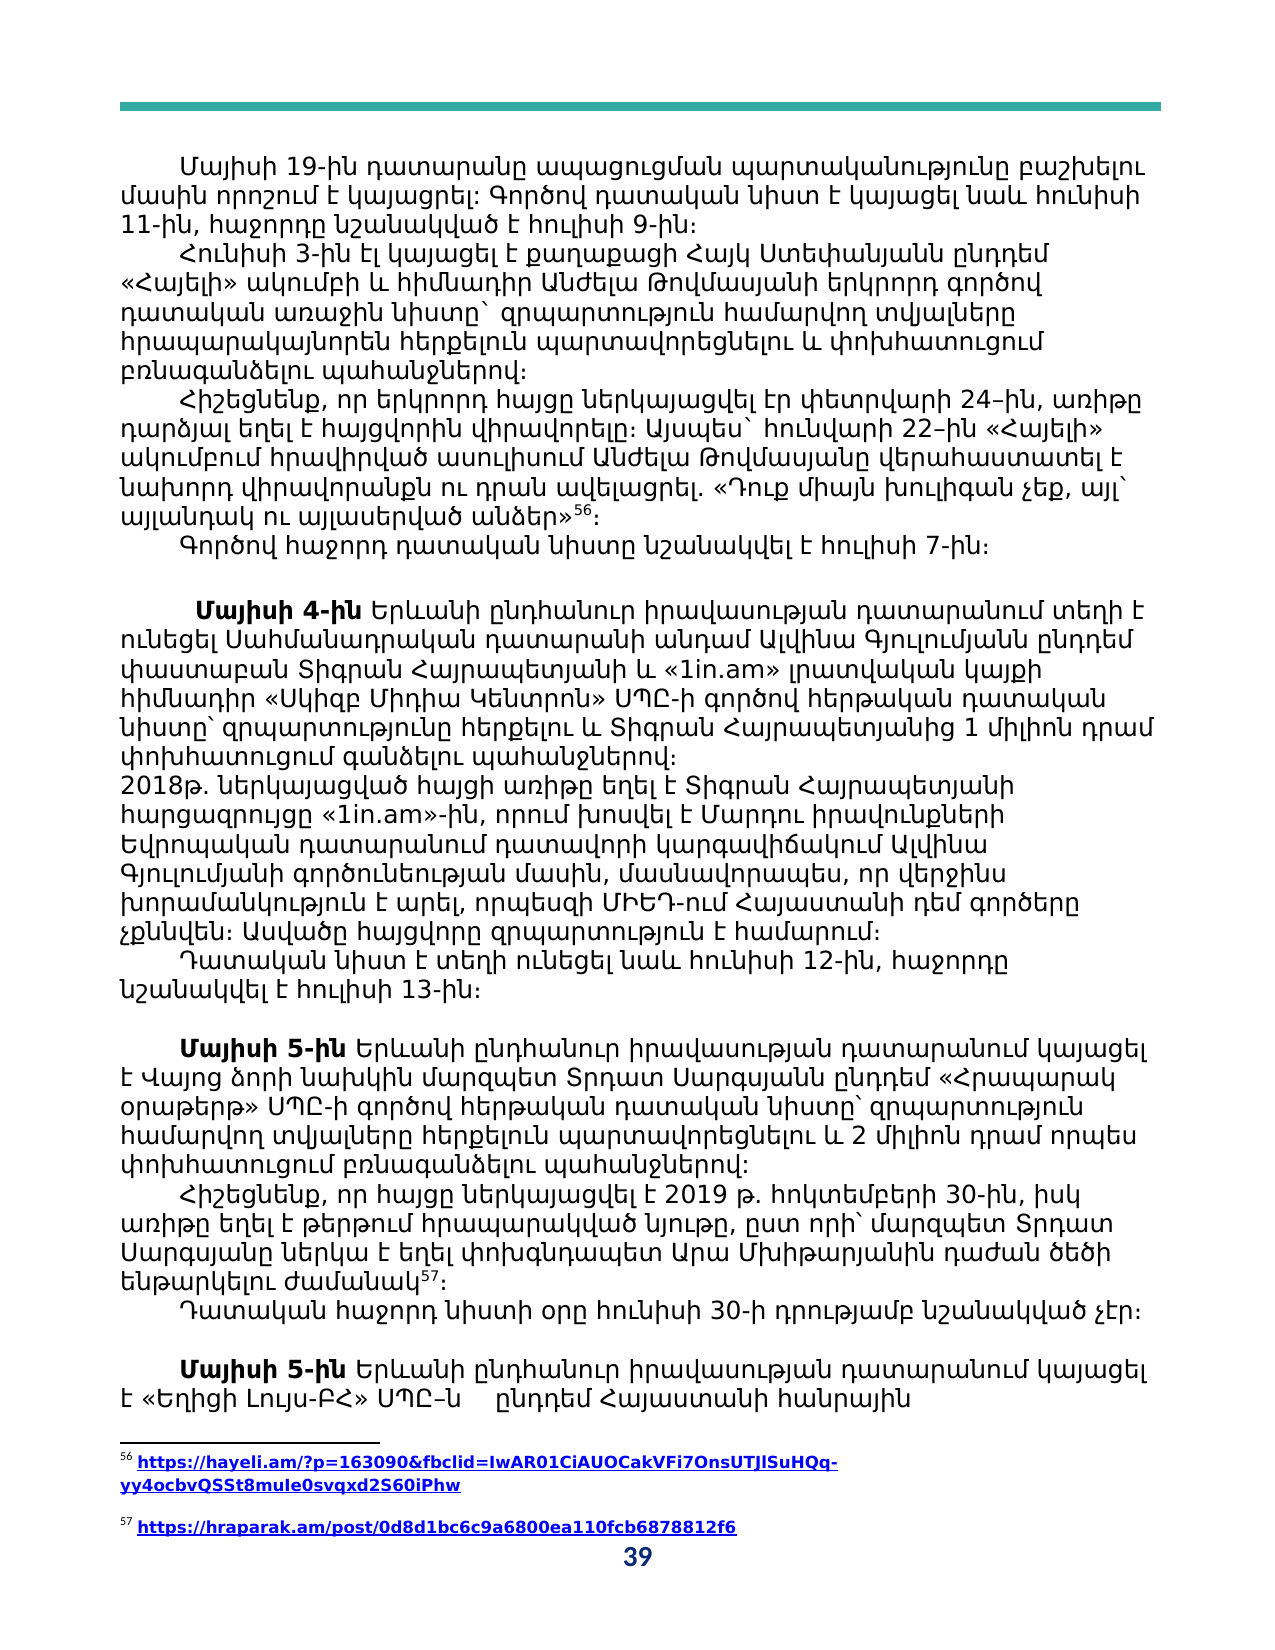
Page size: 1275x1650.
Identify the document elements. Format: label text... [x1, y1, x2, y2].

text Մայիսի 19-ին դատարանը ապացուցման պարտականությունը բաշխելու մասին որոշում է կայացրել: Գործով դատական նիստ է կայացել նաև հունիսի 11-ին, հաջորդը նշանակված է հուլիսի 9-ին։ [120, 152, 1155, 239]
text Մայիսի 5-ին Երևանի ընդհանուր իրավասության դատարանում կայացել է Վայոց ձորի նախկին մարզպետ Տրդատ Սարգսյանն ընդդեմ «Հրապարակ օրաթերթ» ՍՊԸ-ի գործով հերթական դատական նիստը՝ զրպարտություն համարվող տվյալները հերքելուն պարտավորեցնելու և 2 միլիոն դրամ որպես փոխհատուցում բռնագանձելու պահանջներով: [120, 1034, 1155, 1180]
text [120, 1355, 1155, 1413]
text Դատական նիստ է տեղի ունեցել նաև հունիսի 12-ին, հաջորդը նշանակվել է հուլիսի 13-ին։ [120, 947, 1155, 1005]
text Գործով հաջորդ դատական նիստը նշանակվել է հուլիսի 7-ին։ [120, 531, 1155, 560]
text Հունիսի 3-ին էլ կայացել է քաղաքացի Հայկ Ստեփանյանն ընդդեմ «Հայելի» ակումբի և հիմնադիր Անժելա Թովմասյանի երկրորդ գործով դատական առաջին նիստը` զրպարտություն համարվող տվյալները հրապարակայնորեն հերքելուն պարտավորեցնելու և փոխհատուցում բռնագանձելու պահանջներով։ [120, 239, 1155, 385]
text Հիշեցնենք, որ երկրորդ հայցը ներկայացվել էր փետրվարի 24–ին, առիթը դարձյալ եղել է հայցվորին վիրավորելը։ Այսպես` հունվարի 22–ին «Հայելի» ակումբում հրավիրված ասուլիսում Անժելա Թովմասյանը վերահաստատել է նախորդ վիրավորանքն ու դրան ավելացրել. «Դուք միայն խուլիգան չեք, այլ` այլանդակ ու այլասերված անձեր»։ [120, 385, 1155, 531]
text Դատական հաջորդ նիստի օրը հունիսի 30-ի դրությամբ նշանակված չէր։ [120, 1297, 1155, 1326]
text Հիշեցնենք, որ հայցը ներկայացվել է 2019 թ. հոկտեմբերի 30-ին, իսկ առիթը եղել է թերթում հրապարակված նյութը, ըստ որի՝ մարզպետ Տրդատ Սարգսյանը ներկա է եղել փոխգնդապետ Արա Մխիթարյանին դաժան ծեծի ենթարկելու ժամանակ։ [120, 1180, 1155, 1297]
text Մայիսի 4-ին Երևանի ընդհանուր իրավասության դատարանում տեղի է ունեցել Սահմանադրական դատարանի անդամ Ալվինա Գյուլումյանն ընդդեմ փաստաբան Տիգրան Հայրապետյանի և «1in.am» լրատվական կայքի հիմնադիր «Սկիզբ Միդիա Կենտրոն» ՍՊԸ-ի գործով հերթական դատական նիստը՝ զրպարտությունը հերքելու և Տիգրան Հայրապետյանից 1 միլիոն դրամ փոխհատուցում գանձելու պահանջներով։ 2018թ. ներկայացված հայցի առիթը եղել է Տիգրան Հայրապետյանի հարցազրույցը «1in.am»-ին, որում խոսվել է Մարդու իրավունքների Եվրոպական դատարանում դատավորի կարգավիճակում Ալվինա Գյուլումյանի գործունեության մասին, մասնավորապես, որ վերջինս խորամանկություն է արել, որպեսզի ՄԻԵԴ-ում Հայաստանի դեմ գործերը չքննվեն։ Ասվածը հայցվորը զրպարտություն է համարում։ [120, 597, 1155, 947]
